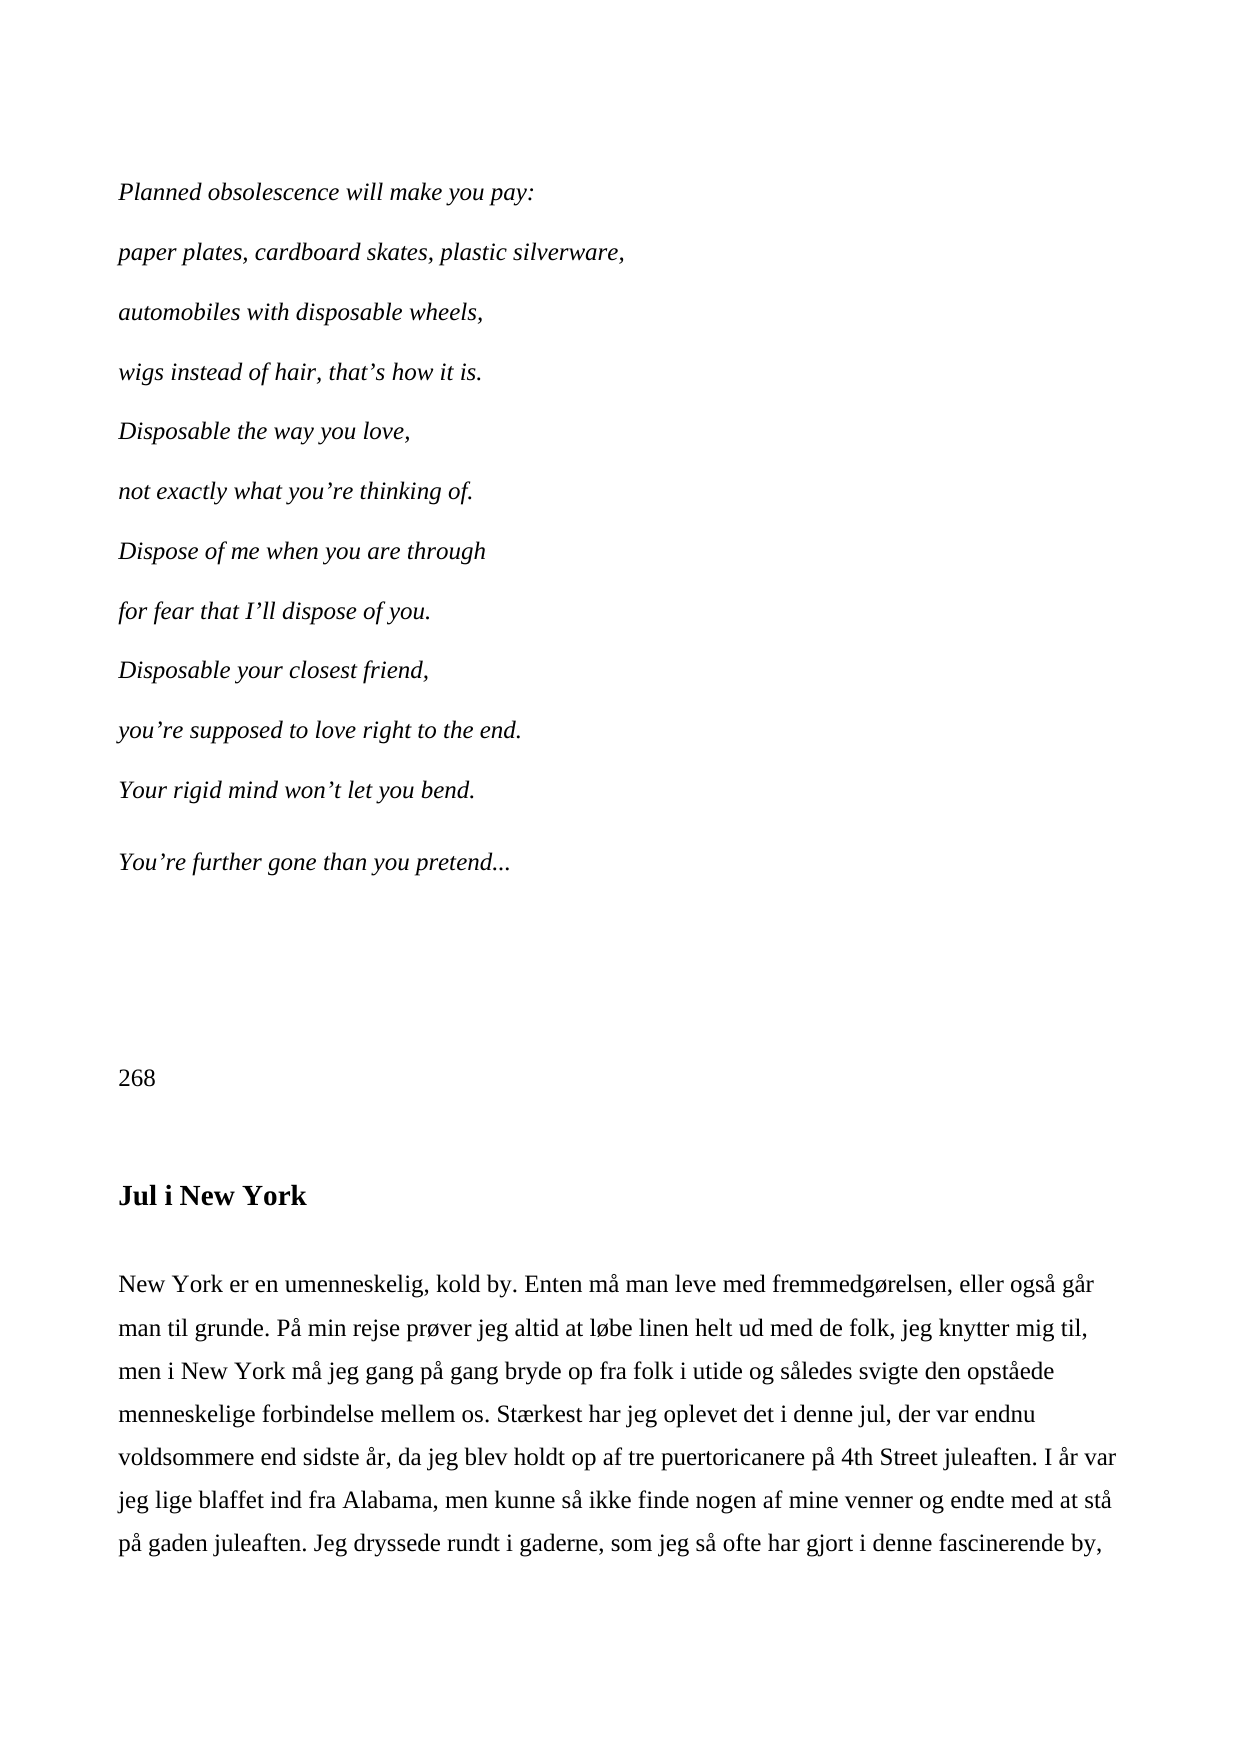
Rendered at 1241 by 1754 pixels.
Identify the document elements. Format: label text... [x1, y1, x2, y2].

text Dispose of me when you are through [118, 536, 1122, 565]
text paper plates, cardboard skates, plastic silverware, [118, 237, 1122, 266]
text for fear that I’ll dispose of you. [118, 596, 1122, 624]
text Disposable your closest friend, [118, 656, 1122, 684]
text automobiles with disposable wheels, [118, 297, 1122, 326]
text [118, 1178, 1122, 1557]
text wigs instead of hair, that’s how it is. [118, 357, 1122, 385]
text not exactly what you’re thinking of. [118, 476, 1122, 505]
text Disposable the way you love, [118, 416, 1122, 445]
text You’re further gone than you pretend... 268 [118, 847, 1122, 1135]
text you’re supposed to love right to the end. [118, 715, 1122, 744]
text Your rigid mind won’t let you bend. [118, 775, 1122, 804]
text Planned obsolescence will make you pay: [118, 177, 1122, 206]
